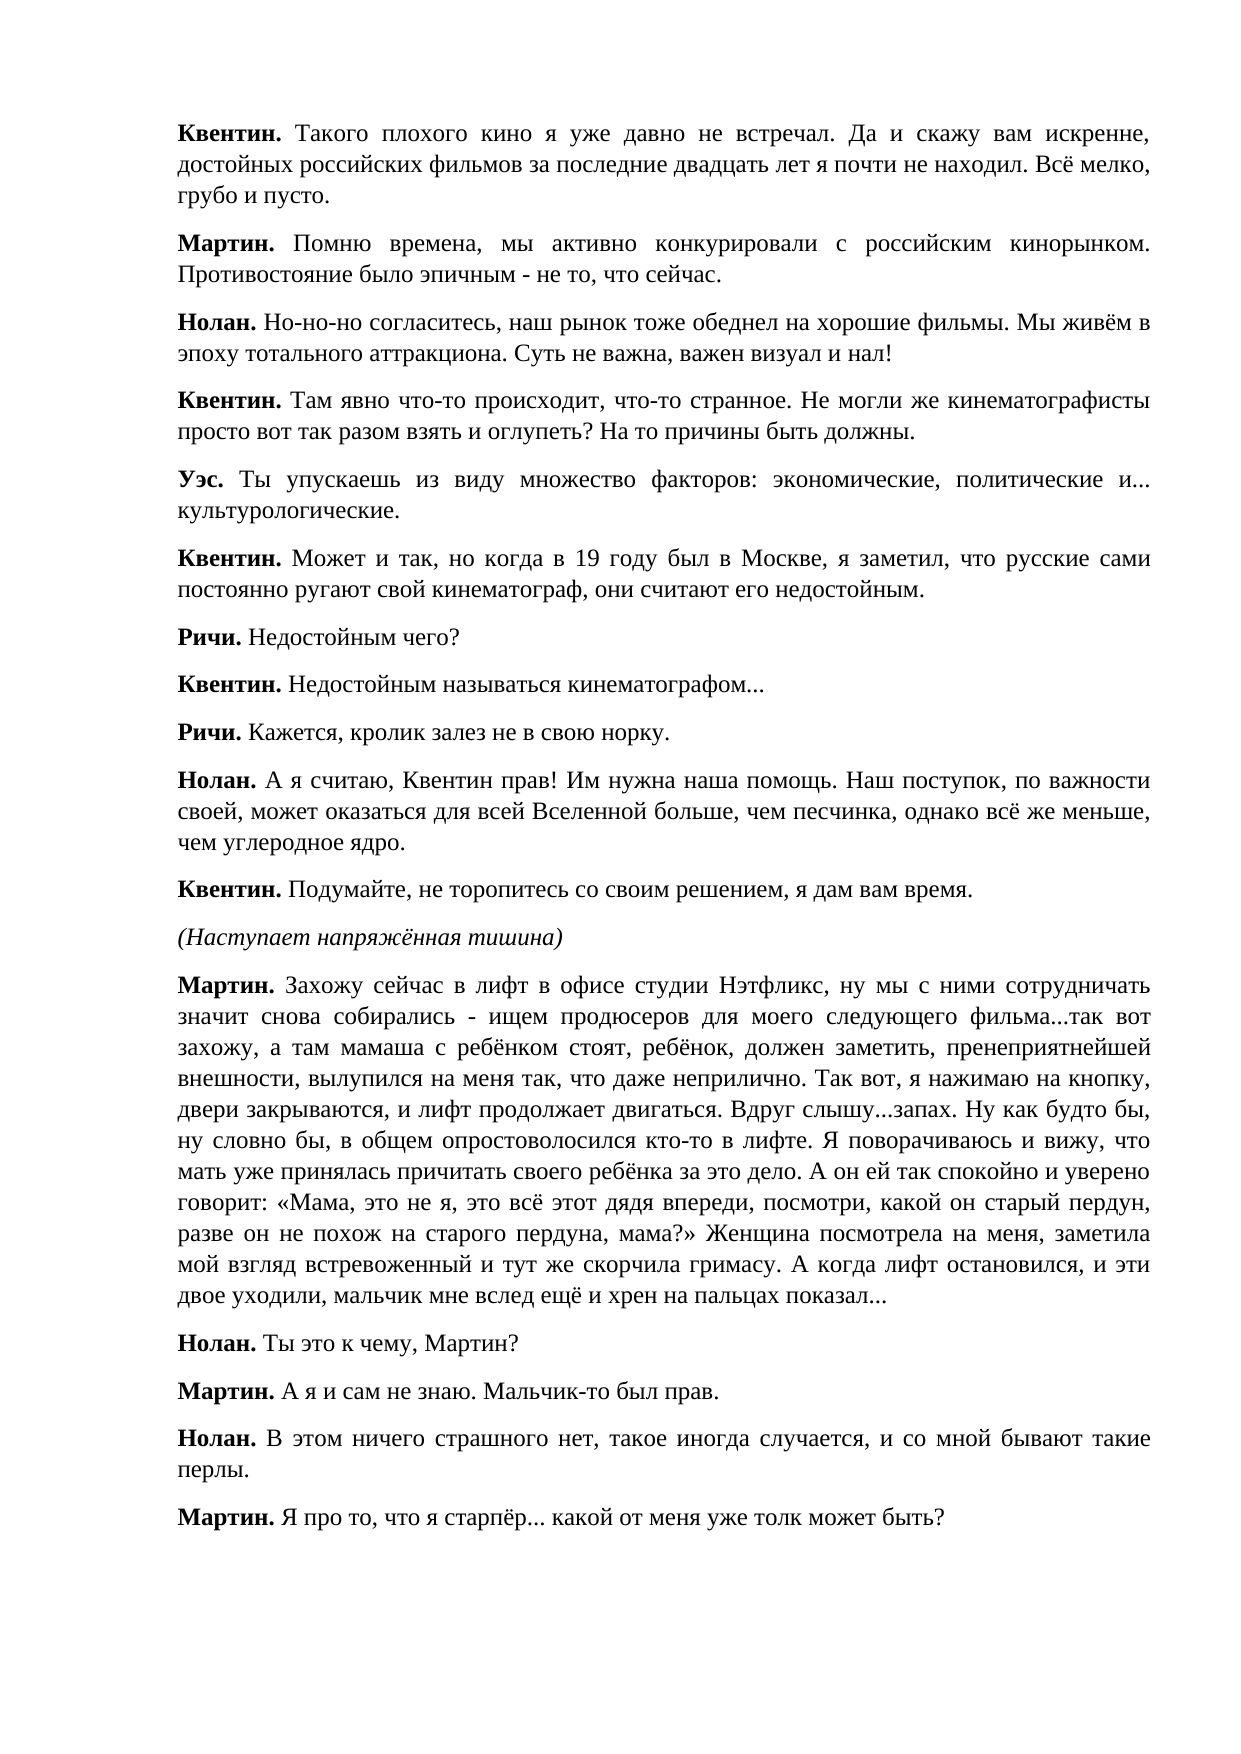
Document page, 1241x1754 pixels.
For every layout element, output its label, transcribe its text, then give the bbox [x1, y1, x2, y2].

text Нолан. А я считаю, Квентин прав! Им нужна наша помощь. Наш поступок, по важности своей, может оказаться для всей Вселенной больше, чем песчинка, однако всё же меньше, чем углеродное ядро. [177, 765, 1152, 856]
text Квентин. Недостойным называться кинематографом... [177, 669, 1152, 698]
text Квентин. Там явно что-то происходит, что-то странное. Не могли же кинематографисты просто вот так разом взять и оглупеть? На то причины быть должны. [177, 385, 1152, 445]
text Нолан. Ты это к чему, Мартин? [177, 1328, 1152, 1357]
text Мартин. А я и сам не знаю. Мальчик-то был прав. [177, 1376, 1152, 1404]
text Квентин. Может и так, но когда в 19 году был в Москве, я заметил, что русские сами постоянно ругают свой кинематограф, они считают его недостойным. [177, 543, 1152, 603]
text Нолан. Но-но-но согласитесь, наш рынок тоже обеднел на хорошие фильмы. Мы живём в эпоху тотального аттракциона. Суть не важна, важен визуал и нал! [177, 307, 1152, 366]
text Уэс. Ты упускаешь из виду множество факторов: экономические, политические и... культурологические. [177, 464, 1152, 524]
text Ричи. Кажется, кролик залез не в свою норку. [177, 717, 1152, 746]
text Мартин. Захожу сейчас в лифт в офисе студии Нэтфликс, ну мы с ними сотрудничать значит снова собирались - ищем продюсеров для моего следующего фильма...так вот захожу, а там мамаша с ребёнком стоят, ребёнок, должен заметить, пренеприятнейшей внешности, вылупился на меня так, что даже неприлично. Так вот, я нажимаю на кнопку, двери закрываются, и лифт продолжает двигаться. Вдруг слышу...запах. Ну как будто бы, ну словно бы, в общем опростоволосился кто-то в лифте. Я поворачиваюсь и вижу, что мать уже принялась причитать своего ребёнка за это дело. А он ей так спокойно и уверено говорит: «Мама, это не я, это всё этот дядя впереди, посмотри, какой он старый пердун, разве он не похож на старого пердуна, мама?» Женщина посмотрела на меня, заметила мой взгляд встревоженный и тут же скорчила гримасу. А когда лифт остановился, и эти двое уходили, мальчик мне вслед ещё и хрен на пальцах показал... [177, 970, 1152, 1309]
text Квентин. Подумайте, не торопитесь со своим решением, я дам вам время. [177, 874, 1152, 903]
text Мартин. Я про то, что я старпёр... какой от меня уже толк может быть? [177, 1502, 1152, 1531]
text Мартин. Помню времена, мы активно конкурировали с российским кинорынком. Противостояние было эпичным - не то, что сейчас. [177, 228, 1152, 288]
text Нолан. В этом ничего страшного нет, такое иногда случается, и со мной бывают такие перлы. [177, 1423, 1152, 1483]
text (Наступает напряжённая тишина) [177, 922, 1152, 951]
text Квентин. Такого плохого кино я уже давно не встречал. Да и скажу вам искренне, достойных российских фильмов за последние двадцать лет я почти не находил. Всё мелко, грубо и пусто. [177, 118, 1152, 209]
text Ричи. Недостойным чего? [177, 622, 1152, 650]
